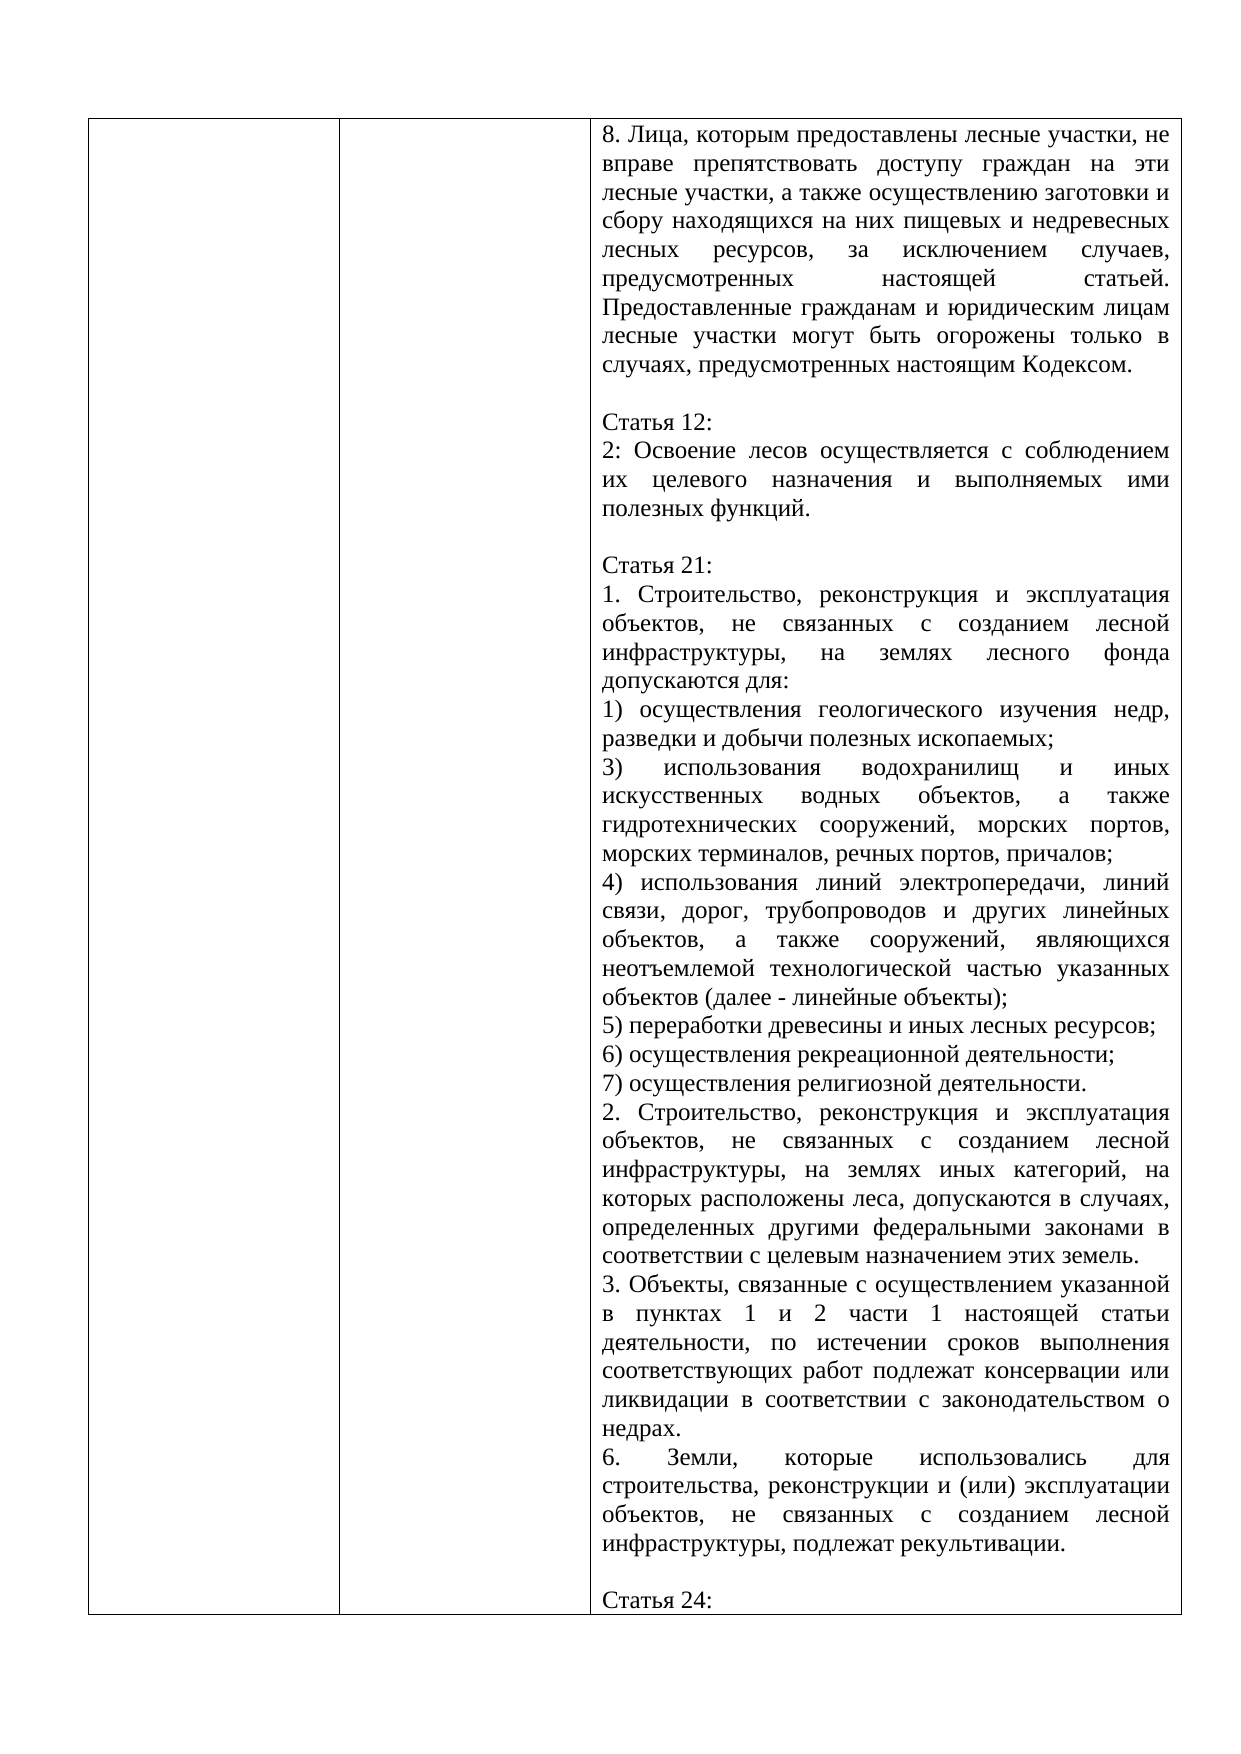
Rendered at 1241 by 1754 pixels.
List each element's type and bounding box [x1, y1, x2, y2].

table_cell [340, 119, 590, 1614]
table_cell [89, 119, 339, 1614]
table_cell [591, 119, 1181, 1614]
